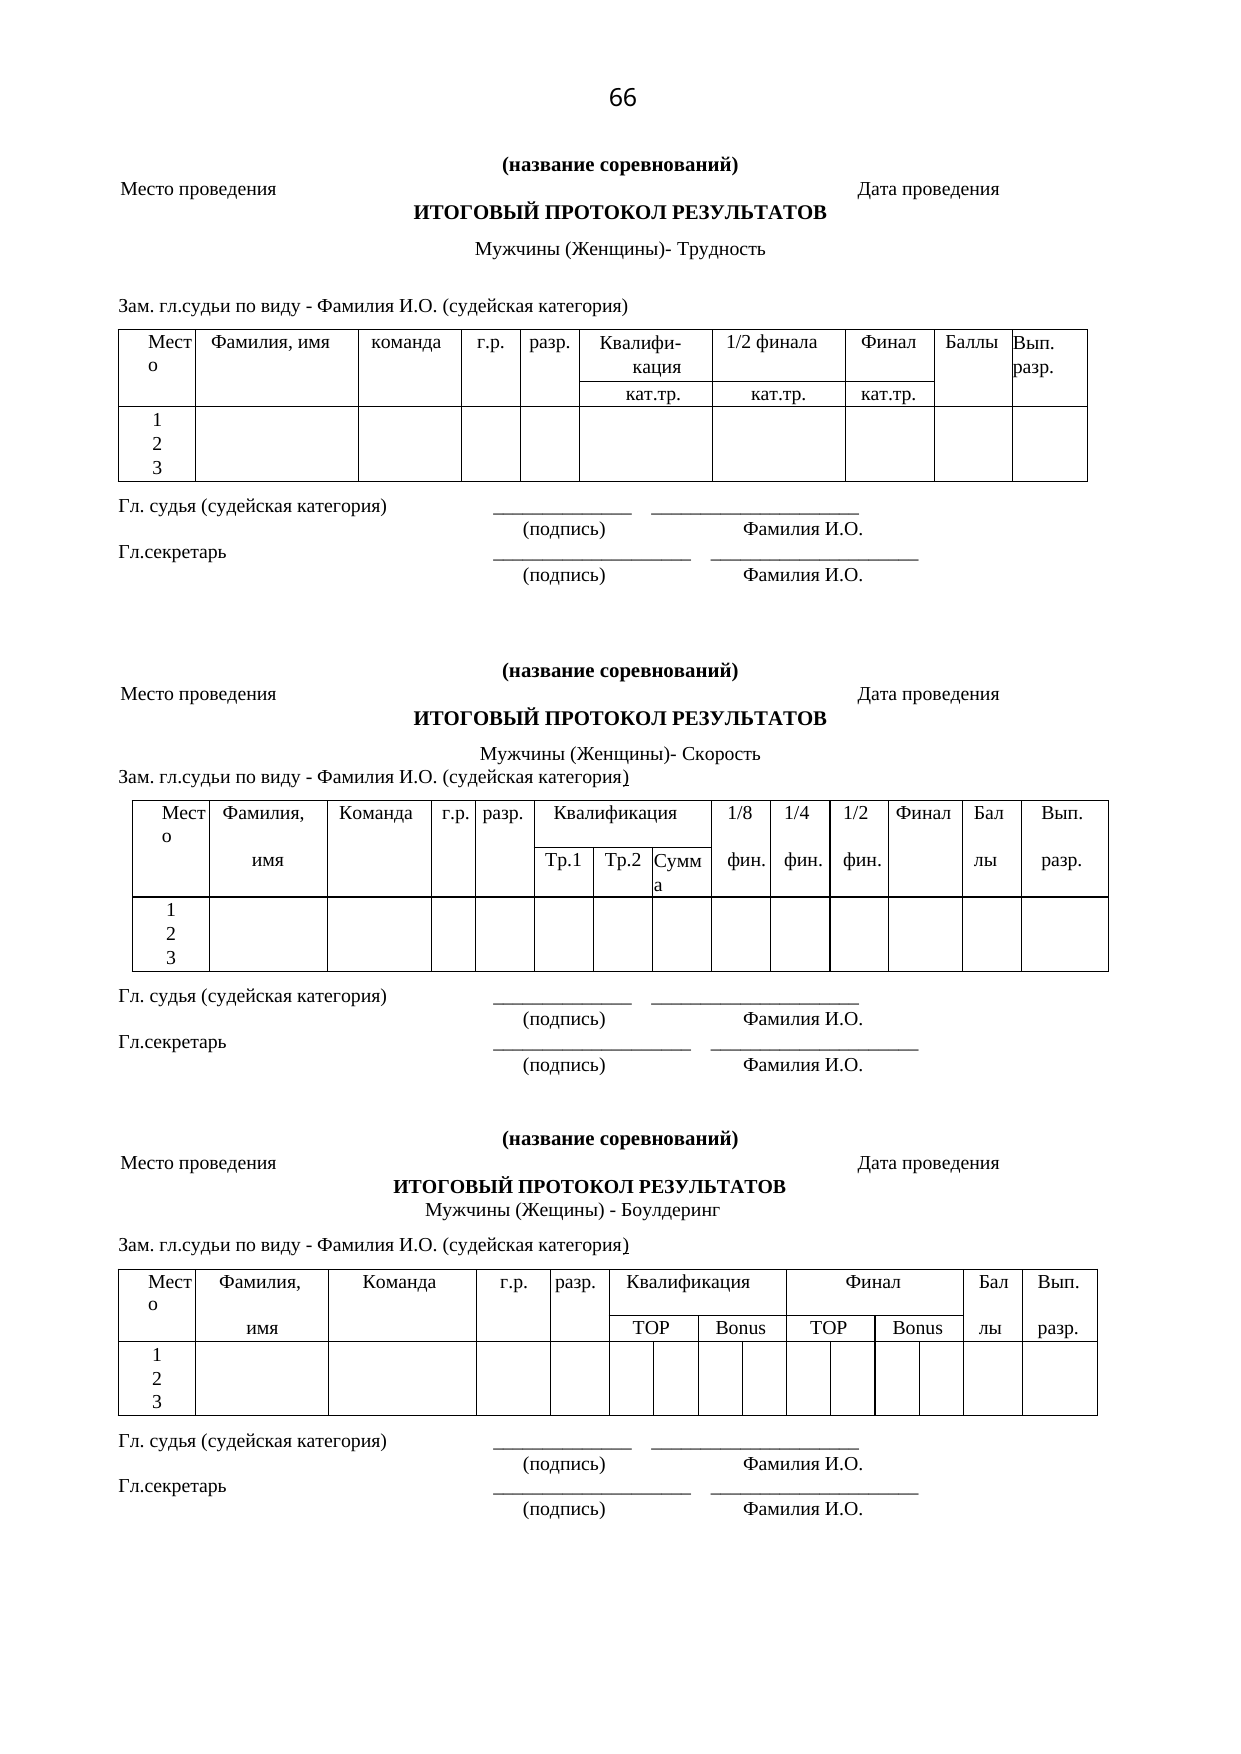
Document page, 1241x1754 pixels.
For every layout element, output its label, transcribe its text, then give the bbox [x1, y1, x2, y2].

table_cell [743, 1342, 786, 1415]
table_cell фин. [712, 847, 770, 896]
table_header Бал [964, 1270, 1022, 1315]
text (подпись) Фамилия И.О. [493, 1053, 1122, 1076]
table_cell [551, 1342, 609, 1415]
table_header Квалификация [535, 801, 711, 847]
text Место проведения Дата проведения [120, 176, 1122, 200]
text Место проведения Дата проведения [120, 682, 1122, 706]
text (название соревнований) [118, 1126, 1122, 1150]
table_cell [963, 898, 1021, 971]
table_cell [935, 381, 1012, 406]
table_cell [831, 1342, 874, 1415]
text Зам. гл.судьи по виду - Фамилия И.О. (судейская категория) [118, 1233, 1122, 1256]
table_header Место [133, 801, 209, 847]
table_cell [699, 1342, 742, 1415]
table_cell фин. [831, 847, 888, 896]
table_cell [1022, 898, 1108, 971]
table_cell [654, 1342, 698, 1415]
table_cell [889, 847, 962, 896]
table_header Вып. [1022, 801, 1108, 847]
table_cell имя [196, 1315, 328, 1341]
table_header г.р. [477, 1270, 550, 1315]
text (подпись) Фамилия И.О. [493, 1452, 1122, 1474]
table_header Бал [963, 801, 1021, 847]
table_cell разр. [1022, 847, 1108, 896]
table_cell [329, 1342, 476, 1415]
table_cell [210, 898, 327, 971]
table_header Финал [787, 1270, 963, 1315]
table_cell Сумм а [653, 848, 711, 896]
table_header Финал [846, 330, 934, 381]
table_cell [964, 1342, 1022, 1415]
table_cell [521, 407, 579, 481]
table_cell Bonus [876, 1316, 963, 1341]
table_cell [535, 898, 593, 971]
table_cell [653, 898, 711, 971]
table_cell [713, 407, 845, 481]
table_header Финал [889, 801, 962, 847]
table_cell [328, 898, 431, 971]
table_header Вып. [1023, 1270, 1097, 1315]
table_cell [521, 381, 579, 406]
table_header Фамилия, [210, 801, 327, 847]
table_cell [329, 1315, 476, 1341]
table_cell ТОР [610, 1316, 698, 1341]
table_cell [876, 1342, 919, 1415]
table_cell [476, 847, 534, 896]
table_cell кат.тр. [713, 382, 845, 406]
table_cell [432, 898, 475, 971]
table_header Команда [329, 1270, 476, 1315]
table_cell 1 2 3 [119, 1342, 195, 1415]
table_cell фин. [771, 847, 829, 896]
table_cell [787, 1342, 830, 1415]
text Зам. гл.судьи по виду - Фамилия И.О. (судейская категория) [118, 294, 1122, 317]
table_cell [359, 381, 461, 406]
table_cell разр. [1023, 1315, 1097, 1341]
table_header Квалификация [610, 1270, 786, 1315]
table_cell лы [964, 1315, 1022, 1341]
table_cell [462, 407, 520, 481]
table_cell Тр.2 [594, 848, 652, 896]
table_cell кат.тр. [580, 382, 712, 406]
table_cell [831, 898, 888, 971]
text Гл. судья (судейская категория) ______________ _____________________ [118, 494, 1122, 517]
table_header 1/4 [771, 801, 829, 847]
table_cell имя [210, 847, 327, 896]
table_cell [119, 381, 195, 406]
table_cell [328, 847, 431, 896]
text (название соревнований) [118, 657, 1122, 682]
text (подпись) Фамилия И.О. [493, 1007, 1122, 1030]
text Гл.секретарь ____________________ _____________________ [118, 540, 1122, 562]
text (подпись) Фамилия И.О. [493, 562, 1122, 585]
text (подпись) Фамилия И.О. [493, 1497, 1122, 1520]
table_cell [119, 1315, 195, 1341]
table_header г.р. [462, 330, 520, 381]
table_cell [476, 898, 534, 971]
table_header разр. [521, 330, 579, 381]
table_cell [935, 407, 1012, 481]
table_cell Тр.1 [535, 848, 593, 896]
table_cell [196, 1342, 328, 1415]
table_header Команда [328, 801, 431, 847]
text Гл. судья (судейская категория) ______________ _____________________ [118, 1429, 1122, 1452]
table_header Место [119, 1270, 195, 1315]
text Гл.секретарь ____________________ _____________________ [118, 1030, 1122, 1053]
table_cell [1013, 381, 1087, 406]
table_cell [580, 407, 712, 481]
text Гл. судья (судейская категория) ______________ _____________________ [118, 984, 1122, 1007]
table_cell 1 2 3 [133, 898, 209, 971]
table_cell кат.тр. [846, 382, 934, 406]
text Мужчины (Женщины)- Скорость [118, 742, 1122, 765]
text ИТОГОВЫЙ ПРОТОКОЛ РЕЗУЛЬТАТОВ [118, 200, 1122, 224]
table_cell [1023, 1342, 1097, 1415]
table_cell Bonus [699, 1316, 786, 1341]
table_header Фамилия, имя [196, 330, 358, 381]
table_cell [712, 898, 770, 971]
table_cell лы [963, 847, 1021, 896]
table_header 1/2 финала [713, 330, 845, 381]
table_header Фамилия, [196, 1270, 328, 1315]
table_cell [196, 381, 358, 406]
table_cell [477, 1315, 550, 1341]
table_cell [771, 898, 829, 971]
table_header 1/2 [831, 801, 888, 847]
table_cell [920, 1342, 963, 1415]
text ИТОГОВЫЙ ПРОТОКОЛ РЕЗУЛЬТАТОВ [393, 1174, 1122, 1198]
text Зам. гл.судьи по виду - Фамилия И.О. (судейская категория) [118, 765, 1122, 788]
table_cell [889, 898, 962, 971]
table_cell [432, 847, 475, 896]
table_cell [846, 407, 934, 481]
table_header команда [359, 330, 461, 381]
text ИТОГОВЫЙ ПРОТОКОЛ РЕЗУЛЬТАТОВ [118, 706, 1122, 729]
table_cell ТОР [787, 1316, 874, 1341]
table_cell [477, 1342, 550, 1415]
table_header разр. [551, 1270, 609, 1315]
table_header 1/8 [712, 801, 770, 847]
text (название соревнований) [118, 152, 1122, 176]
table_cell [594, 898, 652, 971]
table_header Место [119, 330, 195, 381]
table_cell [551, 1315, 609, 1341]
table_header Квалификация [580, 330, 712, 381]
table_cell 1 2 3 [119, 407, 195, 481]
table_cell [462, 381, 520, 406]
table_cell [133, 847, 209, 896]
table_cell [196, 407, 358, 481]
text Гл.секретарь ____________________ _____________________ [118, 1474, 1122, 1497]
table_header г.р. [432, 801, 475, 847]
table_cell [359, 407, 461, 481]
table_header Вып. разр. [1013, 330, 1087, 381]
table_header разр. [476, 801, 534, 847]
text Мужчины (Женщины)- Трудность [118, 237, 1122, 259]
text Место проведения Дата проведения [120, 1150, 1122, 1174]
table_header Баллы [935, 330, 1012, 381]
table_cell [1013, 407, 1087, 481]
text (подпись) Фамилия И.О. [493, 517, 1122, 540]
table_cell [610, 1342, 653, 1415]
text Мужчины (Жещины) - Боулдеринг [118, 1198, 1122, 1221]
